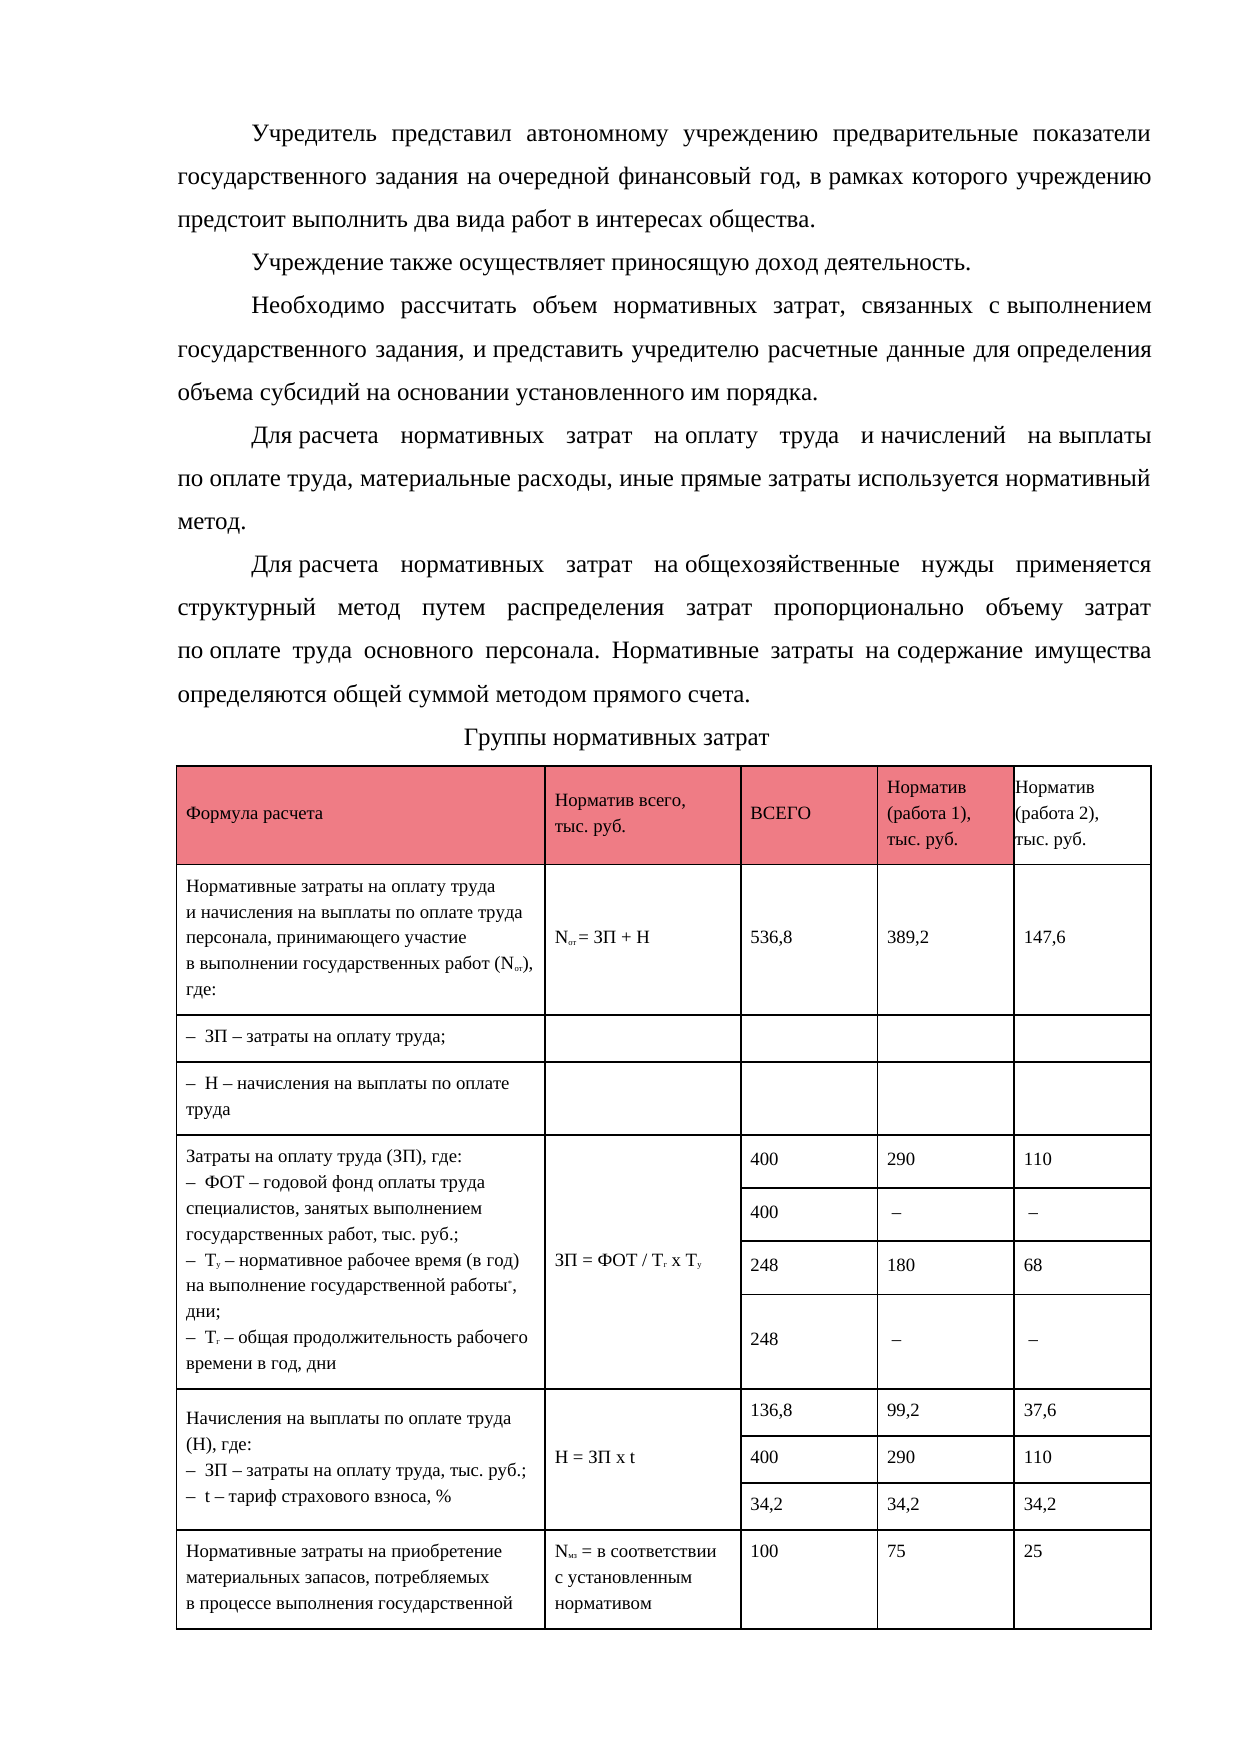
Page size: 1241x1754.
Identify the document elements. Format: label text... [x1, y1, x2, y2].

table_cell – [1015, 1295, 1150, 1388]
table_cell Начисления на выплаты по оплате труда (Н), где: – ЗП – затраты на оплату труда, тыс. руб.; – t – тариф страхового взноса, % [177, 1390, 544, 1529]
text Учредитель представил автономному учреждению предварительные показатели государственного задания на очередной финансовый год, в рамках которого учреждению предстоит выполнить два вида работ в интересах общества. [177, 118, 1152, 233]
table_cell 248 [742, 1295, 877, 1388]
table_cell [742, 1016, 877, 1061]
text Группы нормативных затрат [177, 722, 1152, 751]
table_cell – Н – начисления на выплаты по оплате труда [177, 1063, 544, 1134]
table_header Норматив всего, тыс. руб. [546, 767, 740, 864]
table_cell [546, 1531, 740, 1628]
table_cell 400 [742, 1189, 877, 1240]
table_cell 34,2 [742, 1484, 877, 1529]
table_cell 180 [878, 1242, 1013, 1293]
table_cell 99,2 [878, 1390, 1013, 1435]
text Учреждение также осуществляет приносящую доход деятельность. [177, 247, 1152, 276]
table_cell 34,2 [878, 1484, 1013, 1529]
table_cell [546, 1063, 740, 1134]
table_cell – [1015, 1189, 1150, 1240]
table_cell [878, 1063, 1013, 1134]
table_cell – [878, 1189, 1013, 1240]
table_cell 25 [1015, 1531, 1150, 1628]
table_cell – [878, 1295, 1013, 1388]
table_cell 37,6 [1015, 1390, 1150, 1435]
table_cell 75 [878, 1531, 1013, 1628]
table_header Формула расчета [177, 767, 544, 864]
table_cell 136,8 [742, 1390, 877, 1435]
table_cell [546, 1016, 740, 1061]
table_cell [1015, 1016, 1150, 1061]
table_cell Nот = ЗП + Н [546, 865, 740, 1014]
table_cell 100 [742, 1531, 877, 1628]
table_cell 400 [742, 1136, 877, 1187]
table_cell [177, 1531, 544, 1628]
table_cell 290 [878, 1437, 1013, 1482]
table_cell 248 [742, 1242, 877, 1293]
table_cell 147,6 [1015, 865, 1150, 1014]
table_header Норматив (работа 1), тыс. руб. [878, 767, 1013, 864]
table_cell 34,2 [1015, 1484, 1150, 1529]
text Необходимо рассчитать объем нормативных затрат, связанных с выполнением государственного задания, и представить учредителю расчетные данные для определения объема субсидий на основании установленного им порядка. [177, 291, 1152, 406]
table_cell 68 [1015, 1242, 1150, 1293]
table_header Норматив (работа 2), тыс. руб. [1015, 767, 1150, 864]
table_cell 389,2 [878, 865, 1013, 1014]
table_cell 110 [1015, 1136, 1150, 1187]
table_cell 110 [1015, 1437, 1150, 1482]
table_cell Нормативные затраты на оплату труда и начисления на выплаты по оплате труда персонала, принимающего участие в выполнении государственных работ (Nот), где: [177, 865, 544, 1014]
table_cell [1015, 1063, 1150, 1134]
table_header ВСЕГО [742, 767, 877, 864]
table_cell 536,8 [742, 865, 877, 1014]
table_cell Н = ЗП х t [546, 1390, 740, 1529]
table_cell 290 [878, 1136, 1013, 1187]
table_cell 400 [742, 1437, 877, 1482]
table_cell – ЗП – затраты на оплату труда; [177, 1016, 544, 1061]
table_cell ЗП = ФОТ / Тг х Ту [546, 1136, 740, 1388]
text Для расчета нормативных затрат на общехозяйственные нужды применяется структурный метод путем распределения затрат пропорционально объему затрат по оплате труда основного персонала. Нормативные затраты на содержание имущества определяются общей суммой методом прямого счета. [177, 549, 1152, 707]
text Для расчета нормативных затрат на оплату труда и начислений на выплаты по оплате труда, материальные расходы, иные прямые затраты используется нормативный метод. [177, 420, 1152, 535]
table_cell [742, 1063, 877, 1134]
table_cell [878, 1016, 1013, 1061]
table_cell Затраты на оплату труда (ЗП), где: – ФОТ – годовой фонд оплаты труда специалистов, занятых выполнением государственных работ, тыс. руб.; – Ту – нормативное рабочее время (в год) на выполнение государственной работы*, дни; – Тг – общая продолжительность рабочего времени в год, дни [177, 1136, 544, 1388]
